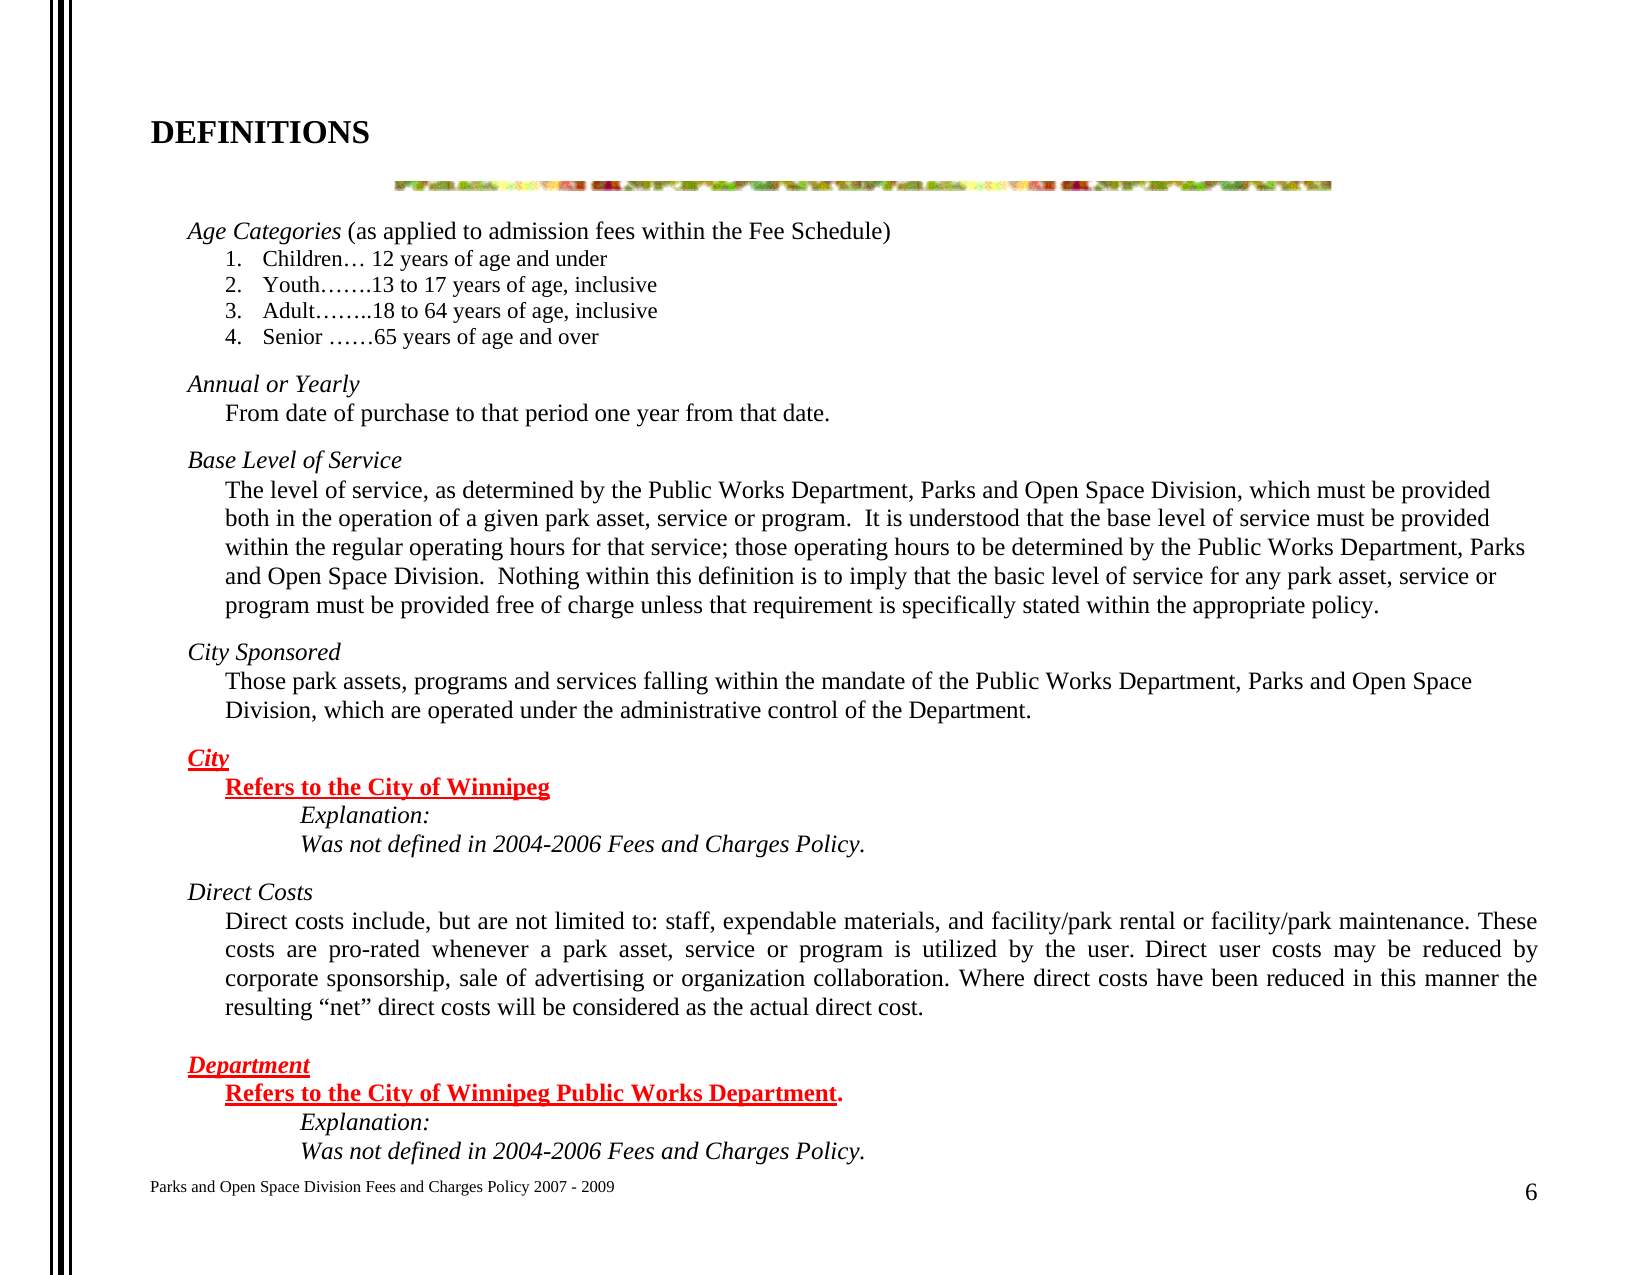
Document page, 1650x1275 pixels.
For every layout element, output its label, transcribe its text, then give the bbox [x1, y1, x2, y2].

text Direct costs include, but are not limited to: staff, expendable materials, and facility/park rental or facility/park maintenance. These costs are pro-rated whenever a park asset, service or program is utilized by the user. Direct user costs may be reduced by corporate sponsorship, sale of advertising or organization collaboration. Where direct costs have been reduced in this manner the resulting “net” direct costs will be considered as the actual direct cost. [225, 906, 1538, 1021]
text Those park assets, programs and services falling within the mandate of the Public Works Department, Parks and Open Space Division, which are operated under the administrative control of the Department. [225, 666, 1522, 724]
text From date of purchase to that period one year from that date. [225, 398, 1550, 427]
subtitle DEFINITIONS [92, 112, 429, 151]
list Youth…….13 to 17 years of age, inclusive [225, 271, 1550, 298]
list Senior ……65 years of age and over [225, 324, 1550, 350]
subtitle City [187, 743, 1550, 772]
list Children… 12 years of age and under [225, 245, 1550, 271]
text Annual or Yearly [187, 369, 1550, 398]
text Age Categories (as applied to admission fees within the Fee Schedule) [187, 216, 1550, 245]
text Base Level of Service [187, 446, 1550, 475]
text Parks and Open Space Division Fees and Charges Policy 2007 - 2009 6 [150, 1169, 1550, 1206]
text Refers to the City of Winnipeg [225, 772, 1550, 801]
subtitle Department [187, 1050, 1550, 1078]
text The level of service, as determined by the Public Works Department, Parks and Open Space Division, which must be provided both in the operation of a given park asset, service or program. It is understood that the base level of service must be provided within the regular operating hours for that service; those operating hours to be determined by the Public Works Department, Parks and Open Space Division. Nothing within this definition is to imply that the basic level of service for any park asset, service or program must be provided free of charge unless that requirement is specifically stated within the appropriate policy. [225, 475, 1527, 618]
text Was not defined in 2004-2006 Fees and Charges Policy. [300, 829, 1550, 858]
text Was not defined in 2004-2006 Fees and Charges Policy. [300, 1136, 1550, 1164]
text Explanation: [300, 801, 1550, 829]
text Direct Costs [187, 877, 1550, 906]
text Explanation: [300, 1107, 1550, 1136]
text City Sponsored [187, 638, 1550, 666]
list Adult……..18 to 64 years of age, inclusive [225, 298, 1550, 324]
picture [394, 181, 1332, 191]
text Refers to the City of Winnipeg Public Works Department. [225, 1078, 1550, 1107]
